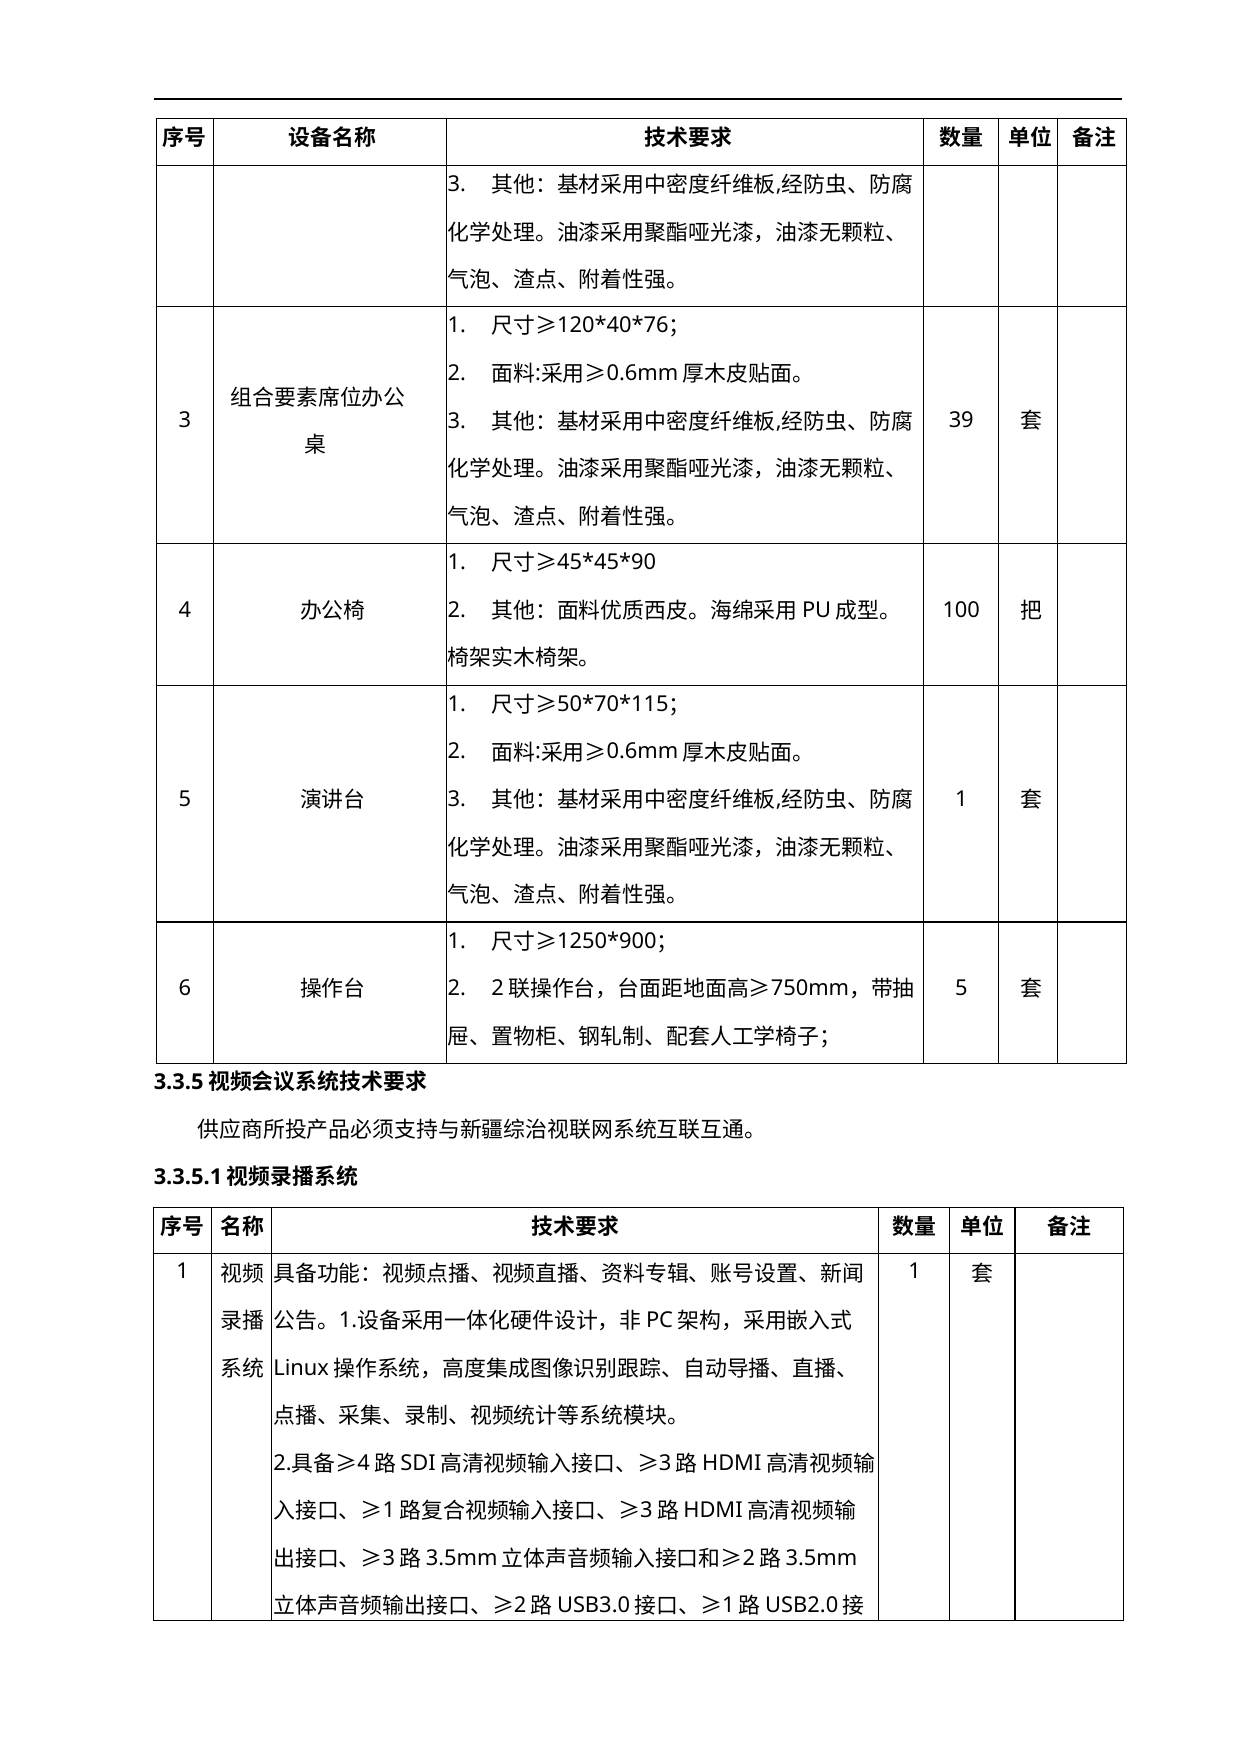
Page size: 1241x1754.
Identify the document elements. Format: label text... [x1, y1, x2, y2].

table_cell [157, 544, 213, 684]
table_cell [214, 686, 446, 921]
text 供应商所投产品必须支持与新疆综治视联网系统互联互通。 [153, 1112, 1122, 1143]
subtitle 3.3.5.1视频录播系统 [153, 1159, 1122, 1191]
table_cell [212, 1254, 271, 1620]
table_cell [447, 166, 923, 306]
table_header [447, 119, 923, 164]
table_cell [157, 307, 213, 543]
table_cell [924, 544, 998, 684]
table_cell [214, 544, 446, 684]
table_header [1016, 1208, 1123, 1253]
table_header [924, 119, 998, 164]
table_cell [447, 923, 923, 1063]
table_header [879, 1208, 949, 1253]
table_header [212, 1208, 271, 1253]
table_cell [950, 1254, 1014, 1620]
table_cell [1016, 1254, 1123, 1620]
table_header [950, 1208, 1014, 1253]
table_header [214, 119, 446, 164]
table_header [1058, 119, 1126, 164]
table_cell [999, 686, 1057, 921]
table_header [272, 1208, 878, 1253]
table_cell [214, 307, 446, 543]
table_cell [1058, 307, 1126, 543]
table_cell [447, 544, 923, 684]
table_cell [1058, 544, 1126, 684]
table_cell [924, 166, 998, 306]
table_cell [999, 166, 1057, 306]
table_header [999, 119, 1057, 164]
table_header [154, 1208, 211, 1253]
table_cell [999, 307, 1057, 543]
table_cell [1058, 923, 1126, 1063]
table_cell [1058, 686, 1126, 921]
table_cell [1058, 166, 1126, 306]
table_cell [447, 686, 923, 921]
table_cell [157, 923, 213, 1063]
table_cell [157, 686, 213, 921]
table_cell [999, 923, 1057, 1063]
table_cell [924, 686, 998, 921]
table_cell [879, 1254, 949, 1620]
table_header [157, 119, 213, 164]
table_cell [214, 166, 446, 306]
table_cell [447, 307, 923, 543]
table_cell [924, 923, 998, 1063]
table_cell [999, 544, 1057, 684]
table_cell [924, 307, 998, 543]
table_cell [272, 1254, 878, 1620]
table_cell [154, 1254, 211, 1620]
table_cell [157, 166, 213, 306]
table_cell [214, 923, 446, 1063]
subtitle 3.3.5视频会议系统技术要求 [153, 1064, 1122, 1096]
